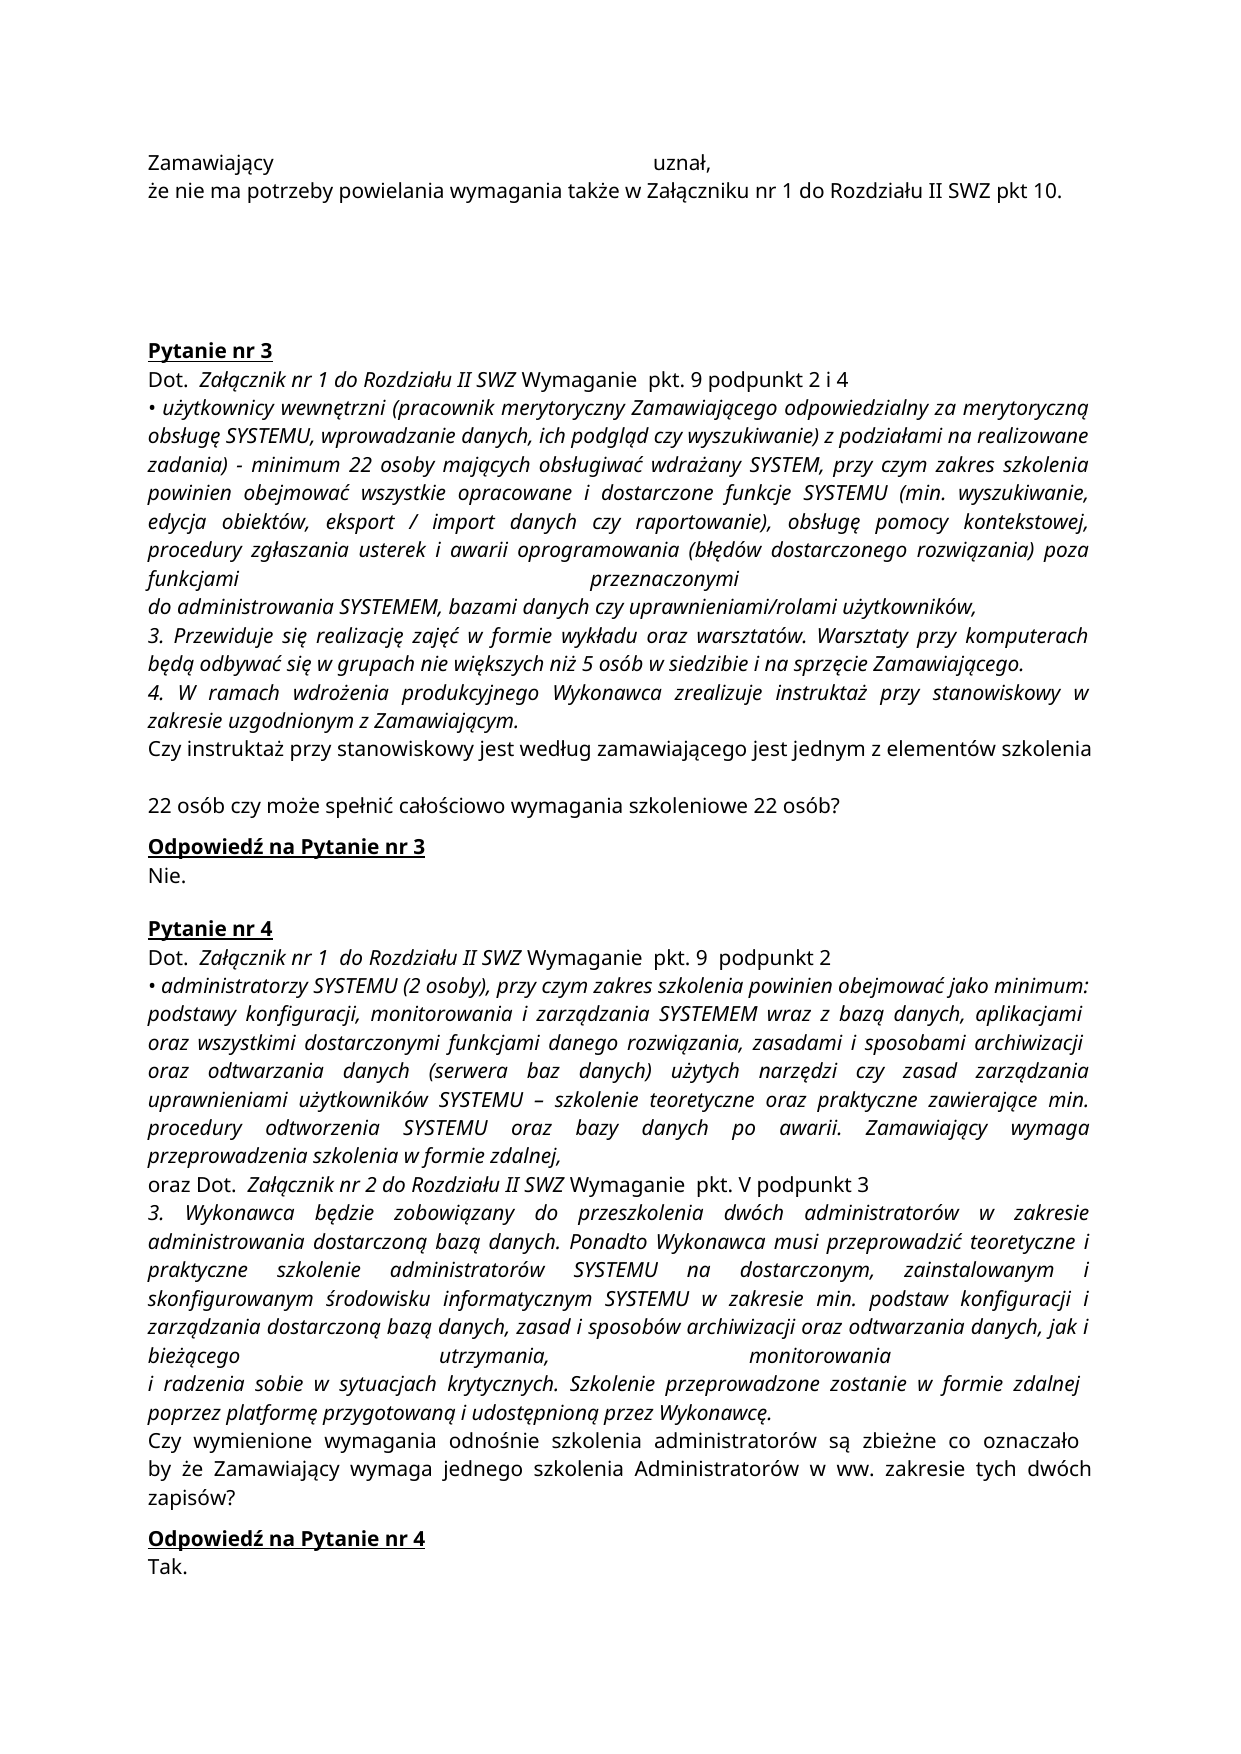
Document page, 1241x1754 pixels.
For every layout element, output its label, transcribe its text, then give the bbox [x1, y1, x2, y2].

text Odpowiedź na Pytanie nr 4 [148, 1524, 1093, 1552]
text Pytanie nr 3 [148, 336, 1093, 365]
text Pytanie nr 4 [148, 914, 1093, 943]
text • administratorzy SYSTEMU (2 osoby), przy czym zakres szkolenia powinien obejmować jako minimum: podstawy konfiguracji, monitorowania i zarządzania SYSTEMEM wraz z bazą danych, aplikacjami oraz wszystkimi dostarczonymi funkcjami danego rozwiązania, zasadami i sposobami archiwizacji oraz odtwarzania danych (serwera baz danych) użytych narzędzi czy zasad zarządzania uprawnieniami użytkowników SYSTEMU – szkolenie teoretyczne oraz praktyczne zawierające min. procedury odtworzenia SYSTEMU oraz bazy danych po awarii. Zamawiający wymaga przeprowadzenia szkolenia w formie zdalnej, [148, 971, 1093, 1170]
list • użytkownicy wewnętrzni (pracownik merytoryczny Zamawiającego odpowiedzialny za merytoryczną obsługę SYSTEMU, wprowadzanie danych, ich podgląd czy wyszukiwanie) z podziałami na realizowane zadania) - minimum 22 osoby mających obsługiwać wdrażany SYSTEM, przy czym zakres szkolenia powinien obejmować wszystkie opracowane i dostarczone funkcje SYSTEMU (min. wyszukiwanie, edycja obiektów, eksport / import danych czy raportowanie), obsługę pomocy kontekstowej, procedury zgłaszania usterek i awarii oprogramowania (błędów dostarczonego rozwiązania) poza funkcjami przeznaczonymi do administrowania SYSTEMEM, bazami danych czy uprawnieniami/rolami użytkowników, [148, 393, 1093, 621]
list 4. W ramach wdrożenia produkcyjnego Wykonawca zrealizuje instruktaż przy stanowiskowy w zakresie uzgodnionym z Zamawiającym. [148, 678, 1093, 734]
text Dot. Załącznik nr 1 do Rozdziału II SWZ Wymaganie pkt. 9 podpunkt 2 [148, 943, 1093, 971]
text oraz Dot. Załącznik nr 2 do Rozdziału II SWZ Wymaganie pkt. V podpunkt 3 [148, 1170, 1093, 1198]
text Tak. [148, 1552, 1093, 1581]
text Nie. [148, 861, 1093, 889]
text Odpowiedź na Pytanie nr 3 [148, 832, 1093, 861]
text Czy wymienione wymagania odnośnie szkolenia administratorów są zbieżne co oznaczało by że Zamawiający wymaga jednego szkolenia Administratorów w ww. zakresie tych dwóch zapisów? [148, 1426, 1093, 1511]
text 3. Wykonawca będzie zobowiązany do przeszkolenia dwóch administratorów w zakresie administrowania dostarczoną bazą danych. Ponadto Wykonawca musi przeprowadzić teoretyczne i praktyczne szkolenie administratorów SYSTEMU na dostarczonym, zainstalowanym i skonfigurowanym środowisku informatycznym SYSTEMU w zakresie min. podstaw konfiguracji i zarządzania dostarczoną bazą danych, zasad i sposobów archiwizacji oraz odtwarzania danych, jak i bieżącego utrzymania, monitorowania i radzenia sobie w sytuacjach krytycznych. Szkolenie przeprowadzone zostanie w formie zdalnej poprzez platformę przygotowaną i udostępnioną przez Wykonawcę. [148, 1198, 1093, 1426]
text Czy instruktaż przy stanowiskowy jest według zamawiającego jest jednym z elementów szkolenia 22 osób czy może spełnić całościowo wymagania szkoleniowe 22 osób? [148, 734, 1093, 820]
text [148, 148, 1091, 204]
text Dot. Załącznik nr 1 do Rozdziału II SWZ Wymaganie pkt. 9 podpunkt 2 i 4 [148, 365, 1093, 393]
list 3. Przewiduje się realizację zajęć w formie wykładu oraz warsztatów. Warsztaty przy komputerach będą odbywać się w grupach nie większych niż 5 osób w siedzibie i na sprzęcie Zamawiającego. [148, 621, 1093, 678]
